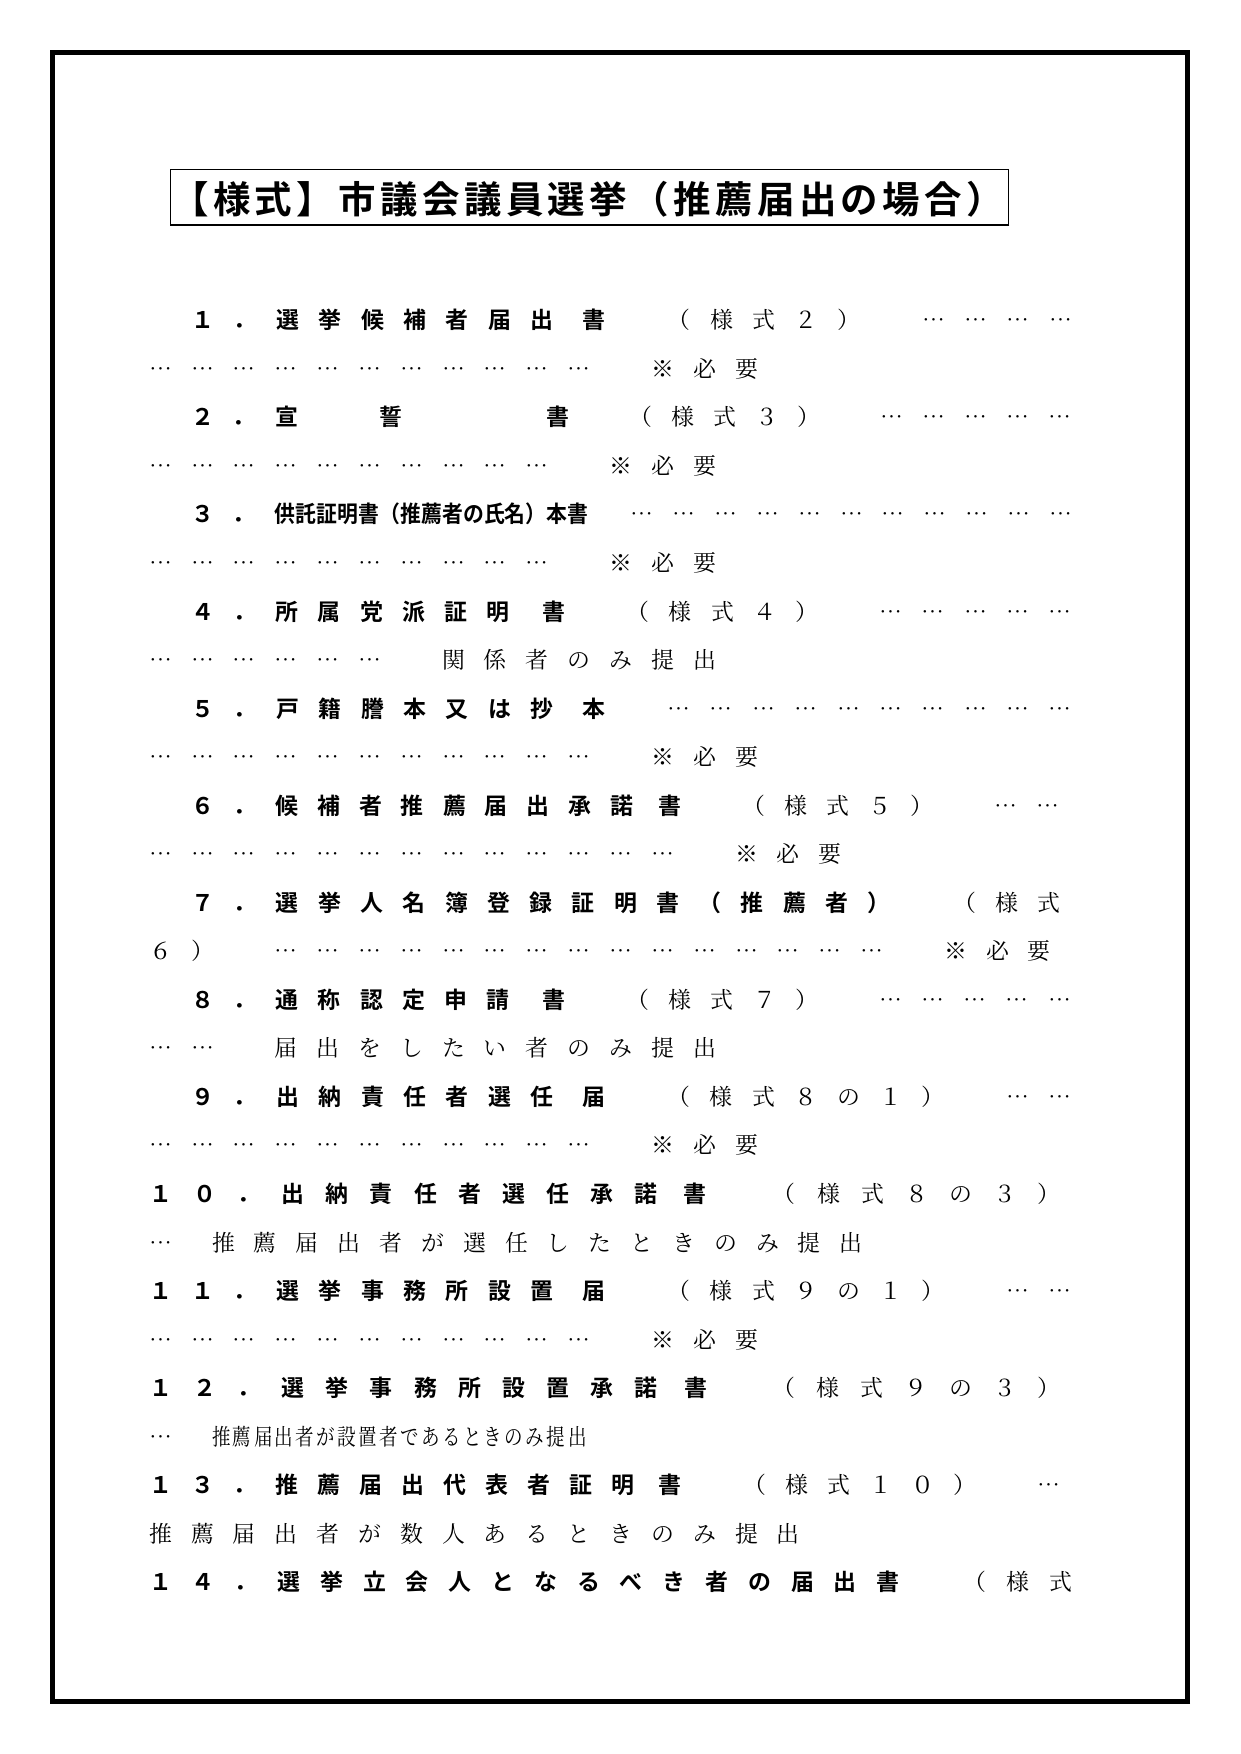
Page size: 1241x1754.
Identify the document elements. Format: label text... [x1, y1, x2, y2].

text 【様式】市議会議員選挙（推薦届出の場合） [161, 149, 1079, 246]
text １３．推薦届出代表者証明書 （様式１０） … 推薦届出者が数人あるときのみ提出 [149, 1459, 1079, 1557]
text ８．通称認定申請書 （様式７） ………………… 届出をしたい者のみ提出 [149, 974, 1091, 1071]
text ４．所属党派証明書 （様式４） …………………………… 関係者のみ提出 [149, 586, 1091, 683]
text ５．戸籍謄本又は抄本 ……………………………………………………… ※必要 [149, 683, 1091, 780]
text ９．出納責任者選任届 （様式８の１） ………………………………… ※必要 [149, 1071, 1091, 1168]
text ３．供託証明書（推薦者の氏名）本書 ……………………………………………………… ※必要 [149, 489, 1091, 586]
text ６．候補者推薦届出承諾書 （様式５） ……………………………………… ※必要 [149, 780, 1079, 877]
text １２．選挙事務所設置承諾書 （様式９の３） … 推薦届出者が設置者であるときのみ提出 [149, 1362, 1079, 1459]
text １０．出納責任者選任承諾書 （様式８の３） … 推薦届出者が選任したときのみ提出 [149, 1168, 1079, 1265]
text １．選挙候補者届出書 （様式２） ……………………………………… ※必要 [149, 294, 1091, 392]
text ７．選挙人名簿登録証明書（推薦者） （様式６） ……………………………………… ※必要 [149, 877, 1079, 974]
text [149, 1557, 1091, 1605]
text １１．選挙事務所設置届 （様式９の１） ………………………………… ※必要 [149, 1265, 1091, 1362]
text ２．宣誓書 （様式３） ……………………………………… ※必要 [149, 392, 1091, 489]
